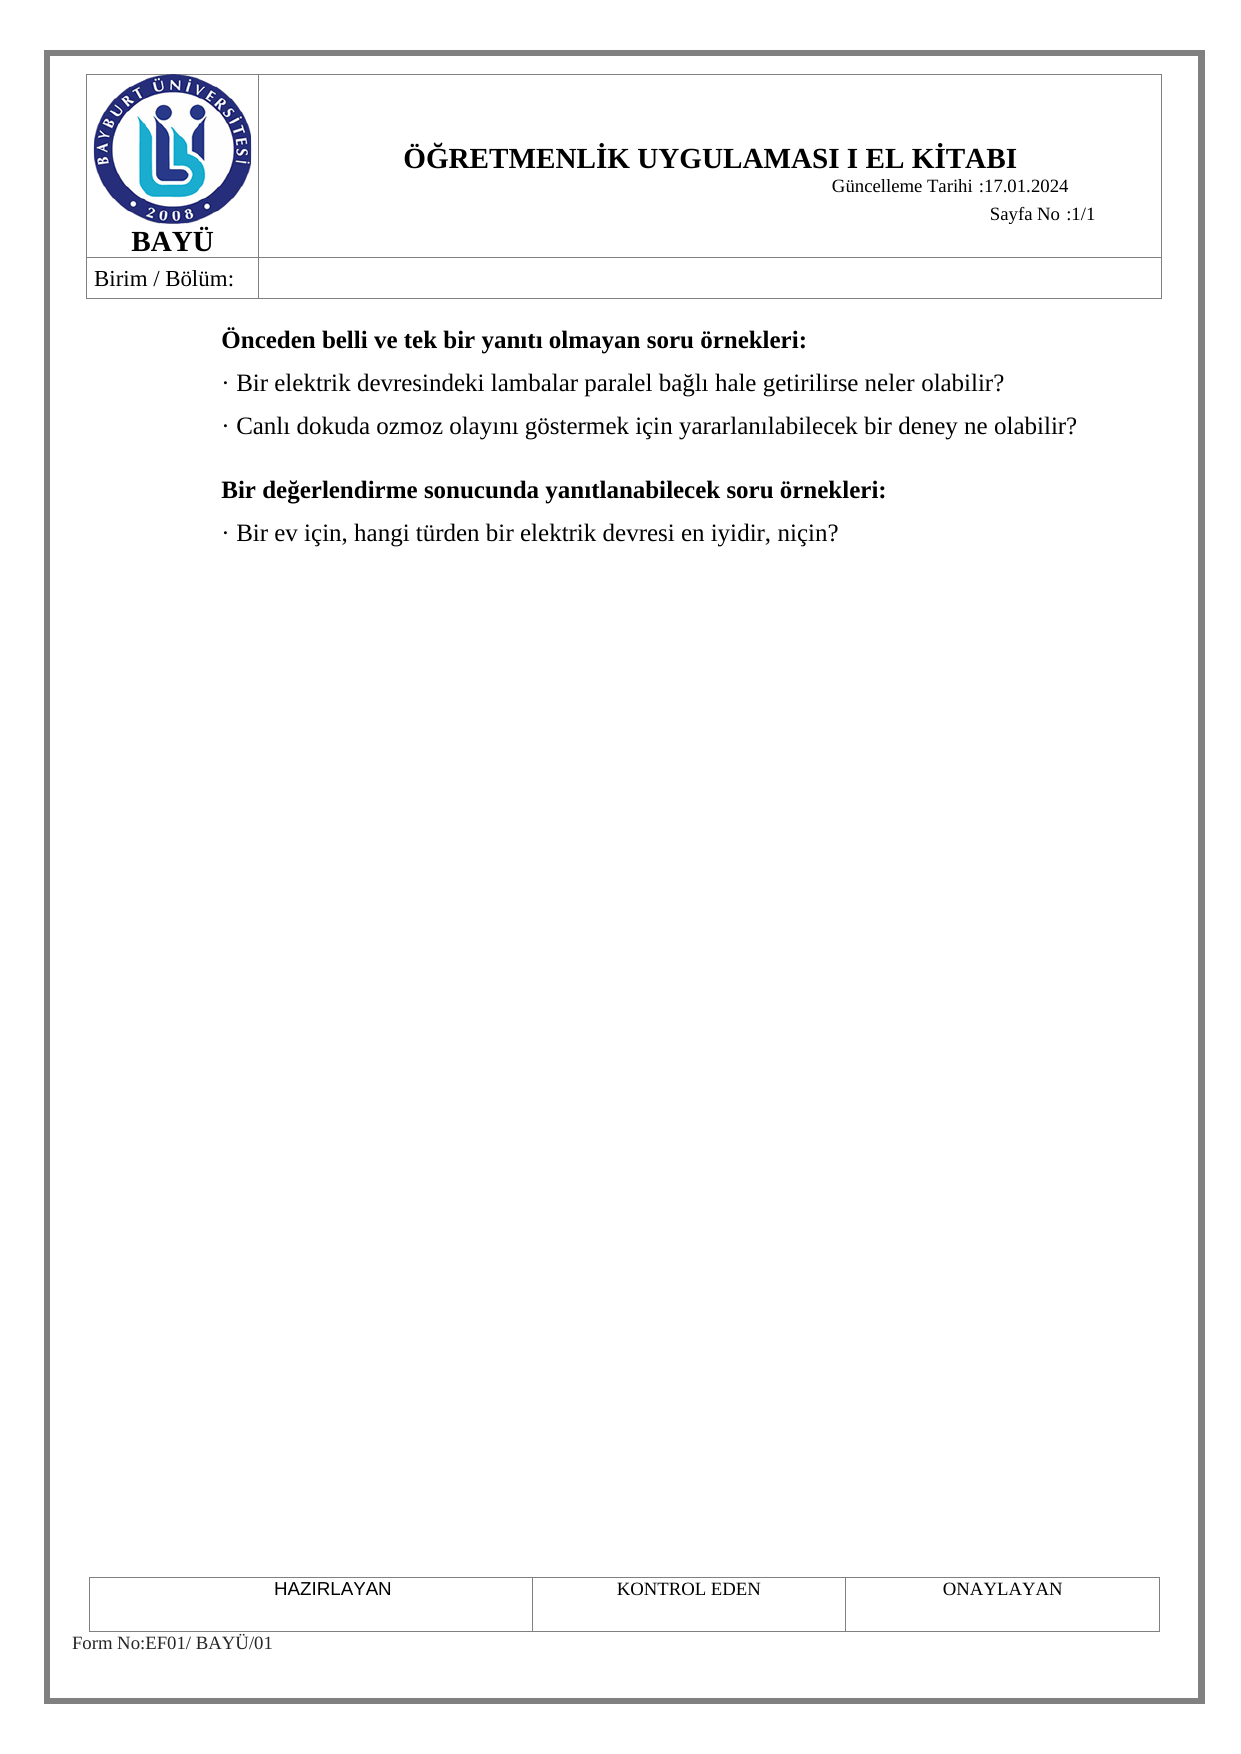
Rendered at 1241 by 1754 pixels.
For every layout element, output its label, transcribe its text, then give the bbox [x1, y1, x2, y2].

list Bir elektrik devresindeki lambalar paralel bağlı hale getirilirse neler olabilir? [147, 368, 1198, 397]
picture [93, 74, 252, 224]
subtitle Önceden belli ve tek bir yanıtı olmayan soru örnekleri: [221, 325, 1198, 354]
subtitle Bir değerlendirme sonucunda yanıtlanabilecek soru örnekleri: [221, 475, 1198, 504]
list Bir ev için, hangi türden bir elektrik devresi en iyidir, niçin? [147, 518, 1198, 547]
list Canlı dokuda ozmoz olayını göstermek için yararlanılabilecek bir deney ne olabilir? [147, 411, 1198, 440]
